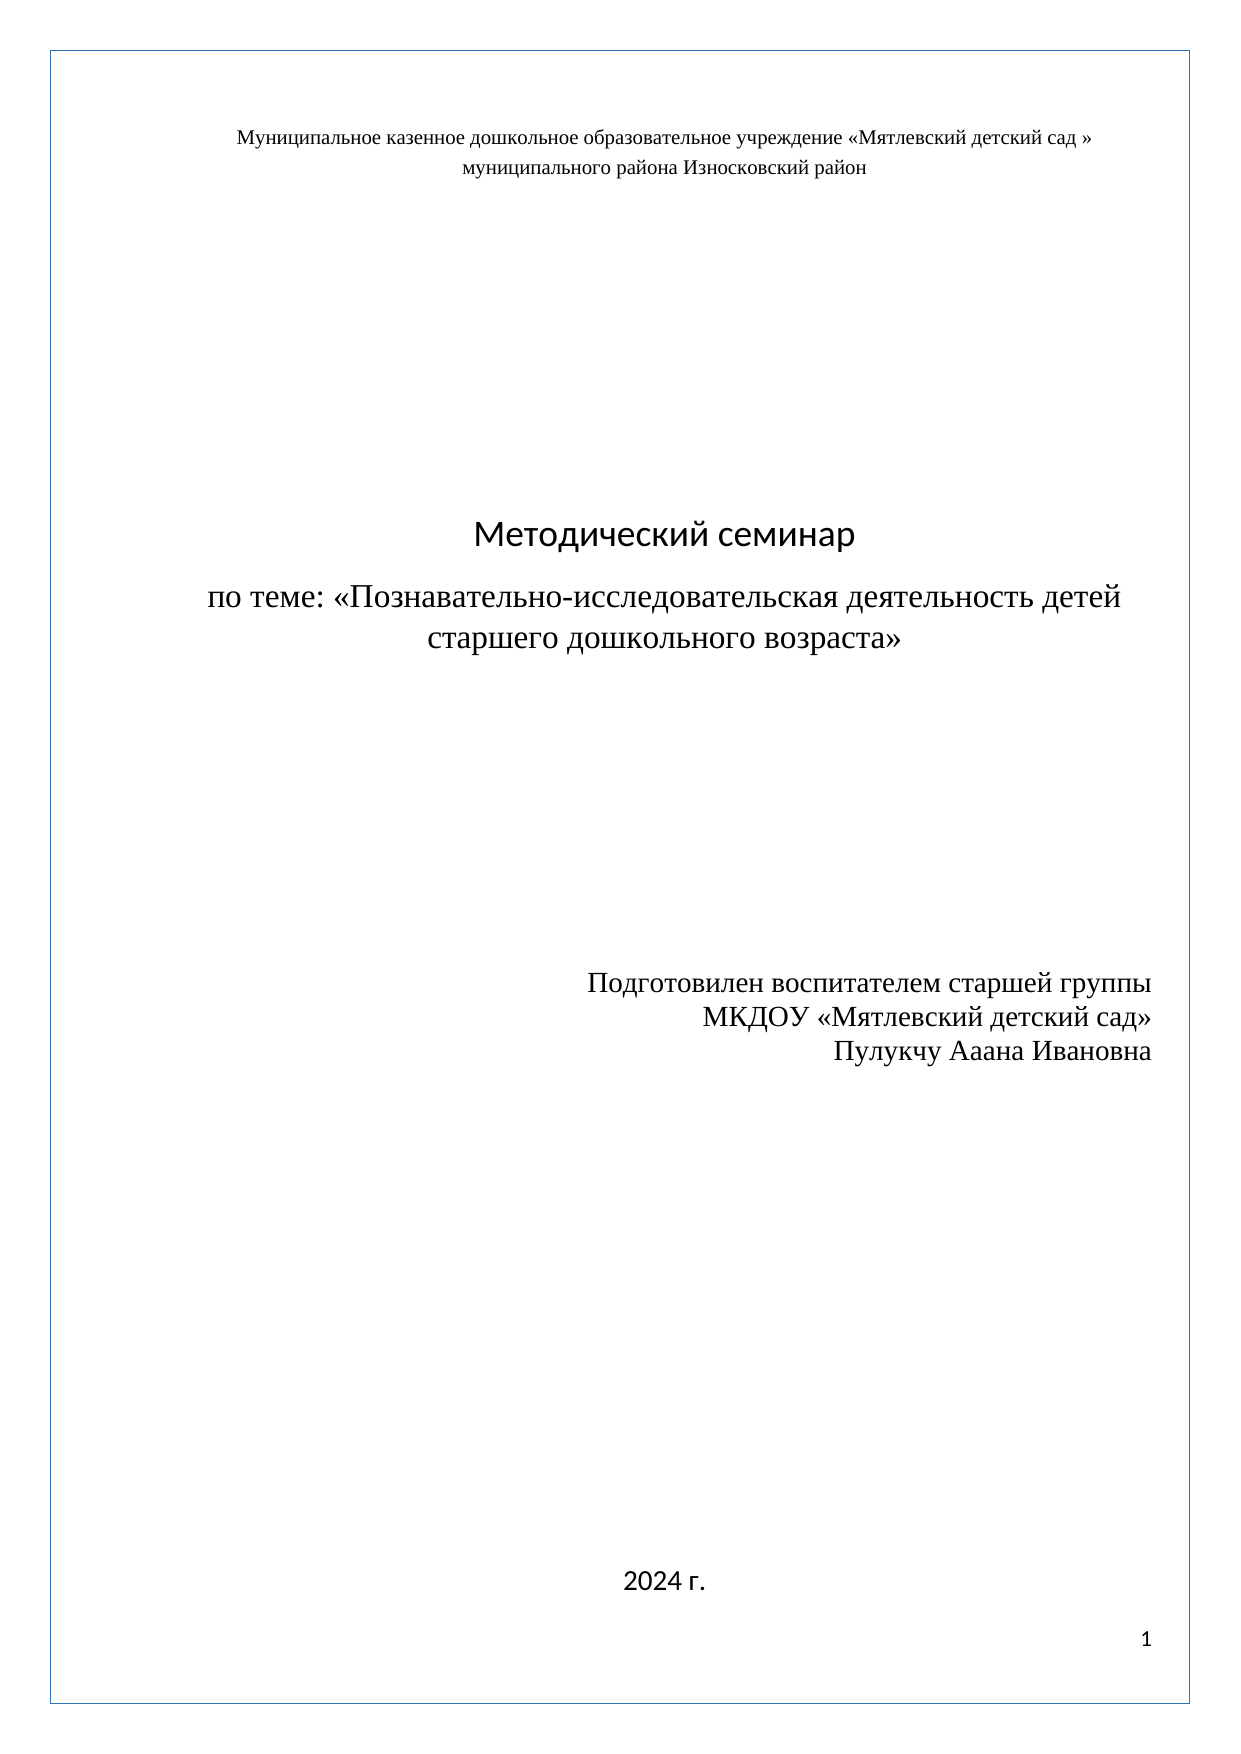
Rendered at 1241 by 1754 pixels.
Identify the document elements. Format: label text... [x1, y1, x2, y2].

text 2024 г. [177, 1562, 1152, 1598]
text Методический семинар [177, 510, 1152, 556]
text по теме: «Познавательно-исследовательская деятельность детей старшего дошкольного возраста» [177, 576, 1152, 656]
text Подготовилен воспитателем старшей группы [177, 966, 1152, 999]
text МКДОУ «Мятлевский детский сад» [177, 999, 1152, 1033]
text Муниципальное казенное дошкольное образовательное учреждение «Мятлевский детский сад » муниципального района Износковский район [177, 118, 1152, 179]
text Пулукчу Ааана Ивановна [177, 1033, 1152, 1066]
